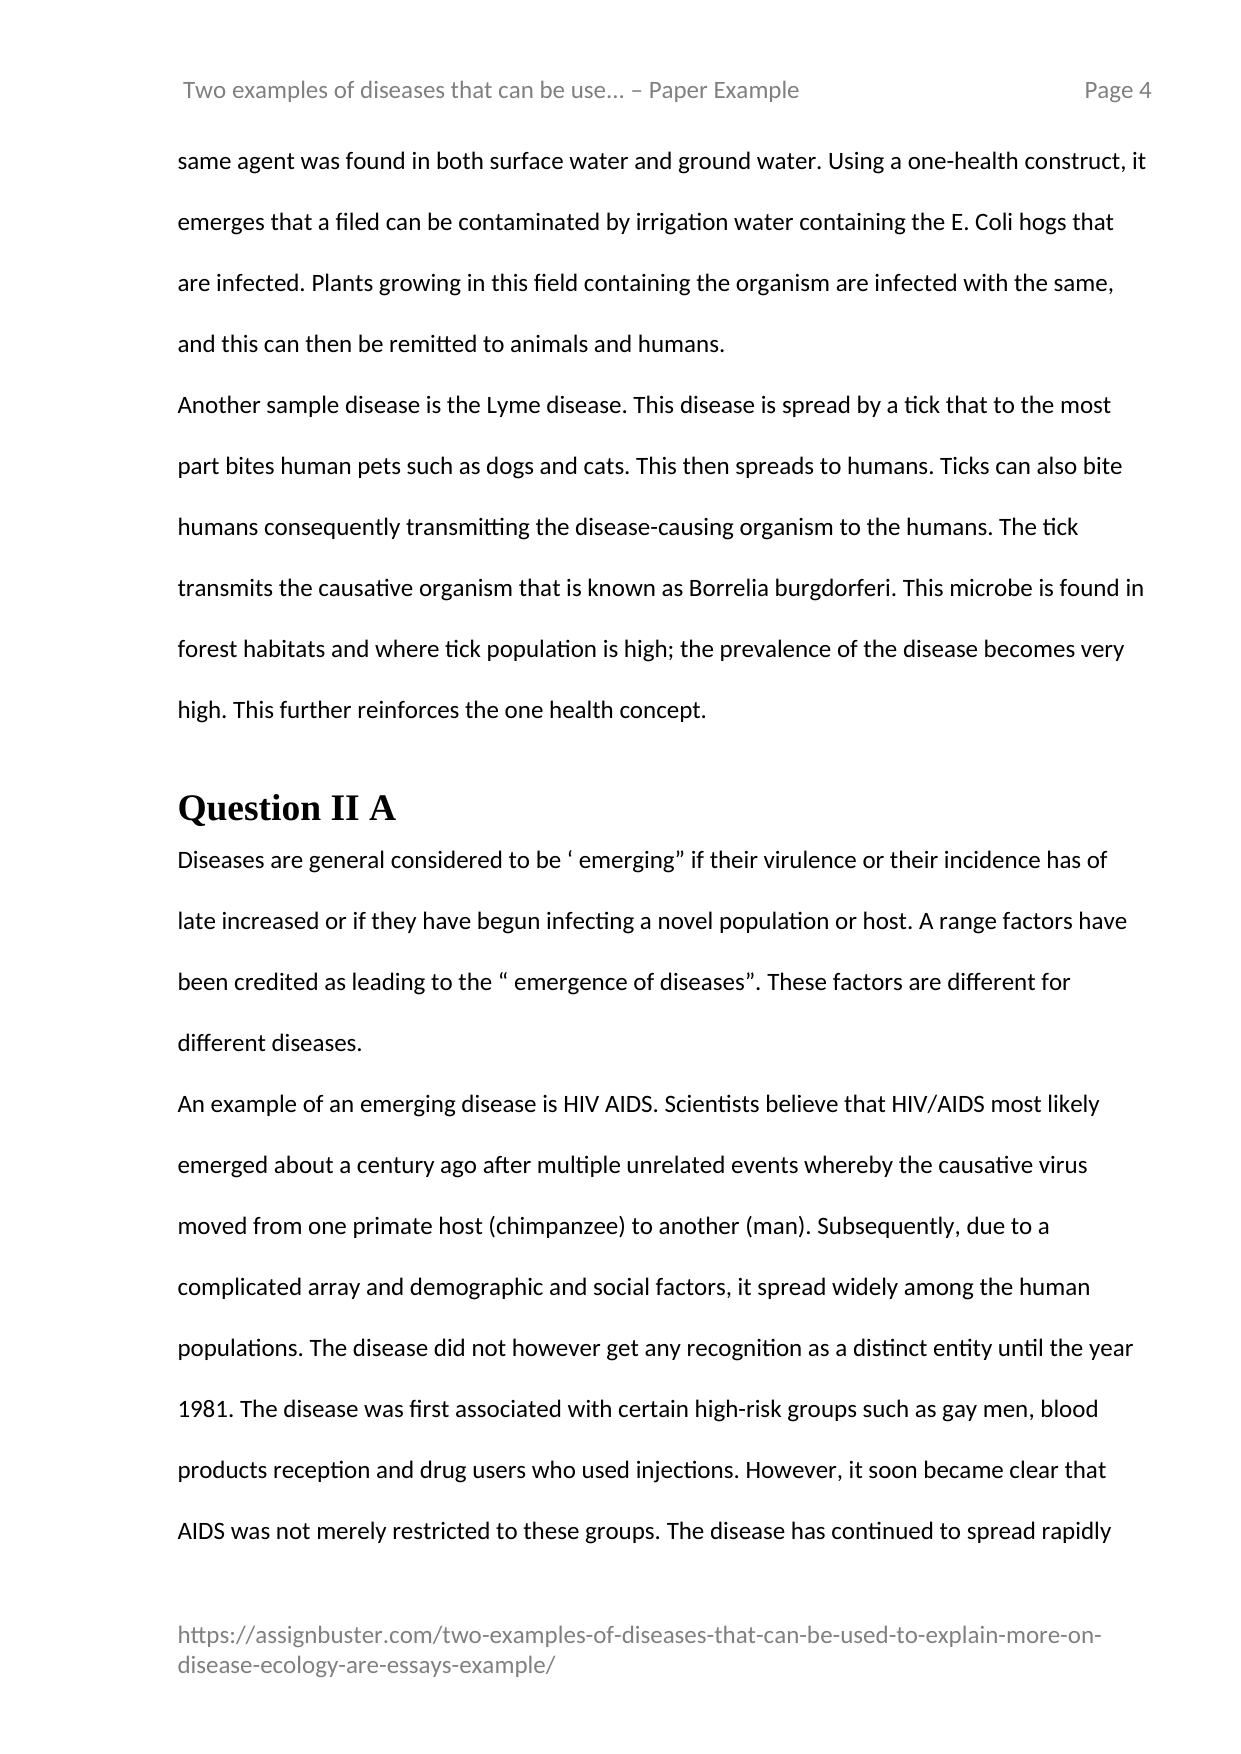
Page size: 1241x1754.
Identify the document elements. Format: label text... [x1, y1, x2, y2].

subtitle Question II A [177, 785, 1152, 828]
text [177, 145, 1152, 725]
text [177, 844, 1152, 1546]
